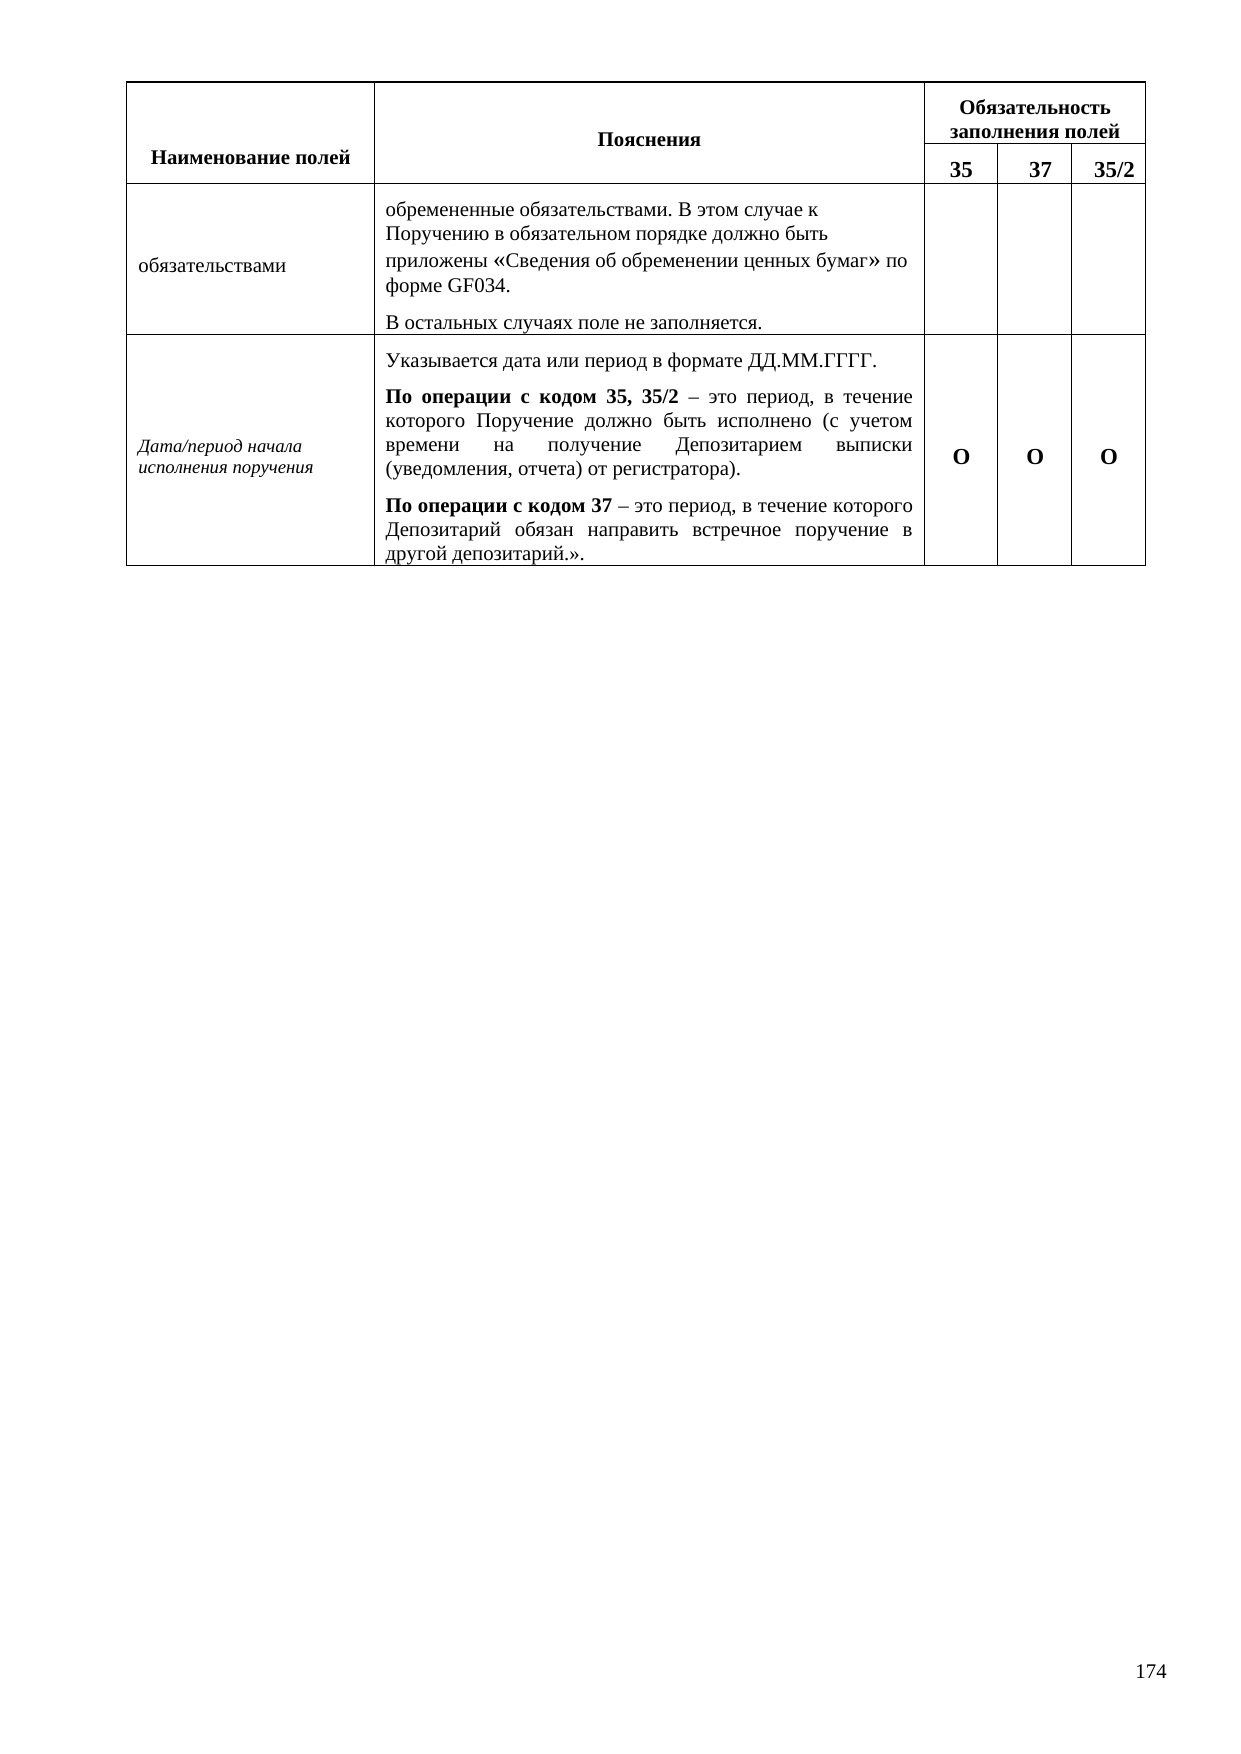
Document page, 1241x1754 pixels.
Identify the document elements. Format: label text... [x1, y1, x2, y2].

table_cell Дата/период начала исполнения поручения [127, 335, 374, 565]
table_cell У [925, 184, 997, 334]
table_header Наименование полей [127, 83, 374, 183]
table_cell - [1072, 184, 1145, 334]
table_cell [127, 184, 374, 334]
table_cell О [1072, 335, 1145, 565]
table_cell 35/2 [1072, 144, 1145, 183]
table_cell 37 [998, 144, 1071, 183]
table_header Пояснения [375, 83, 924, 183]
table_cell Указывается дата или период в формате ДД.ММ.ГГГГ. По операции с кодом 35, 35/2 – это период, в течение которого Поручение должно быть исполнено (с учетом времени на получение Депозитарием выписки (уведомления, отчета) от регистратора). По операции с кодом 37 – это период, в течение которого Депозитарий обязан направить встречное поручение в другой депозитарий.». [375, 335, 924, 565]
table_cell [375, 184, 924, 334]
table_cell - [998, 184, 1071, 334]
table_cell О [998, 335, 1071, 565]
table_header Обязательность заполнения полей [925, 83, 1145, 143]
table_cell О [925, 335, 997, 565]
table_cell 35 [925, 144, 997, 183]
